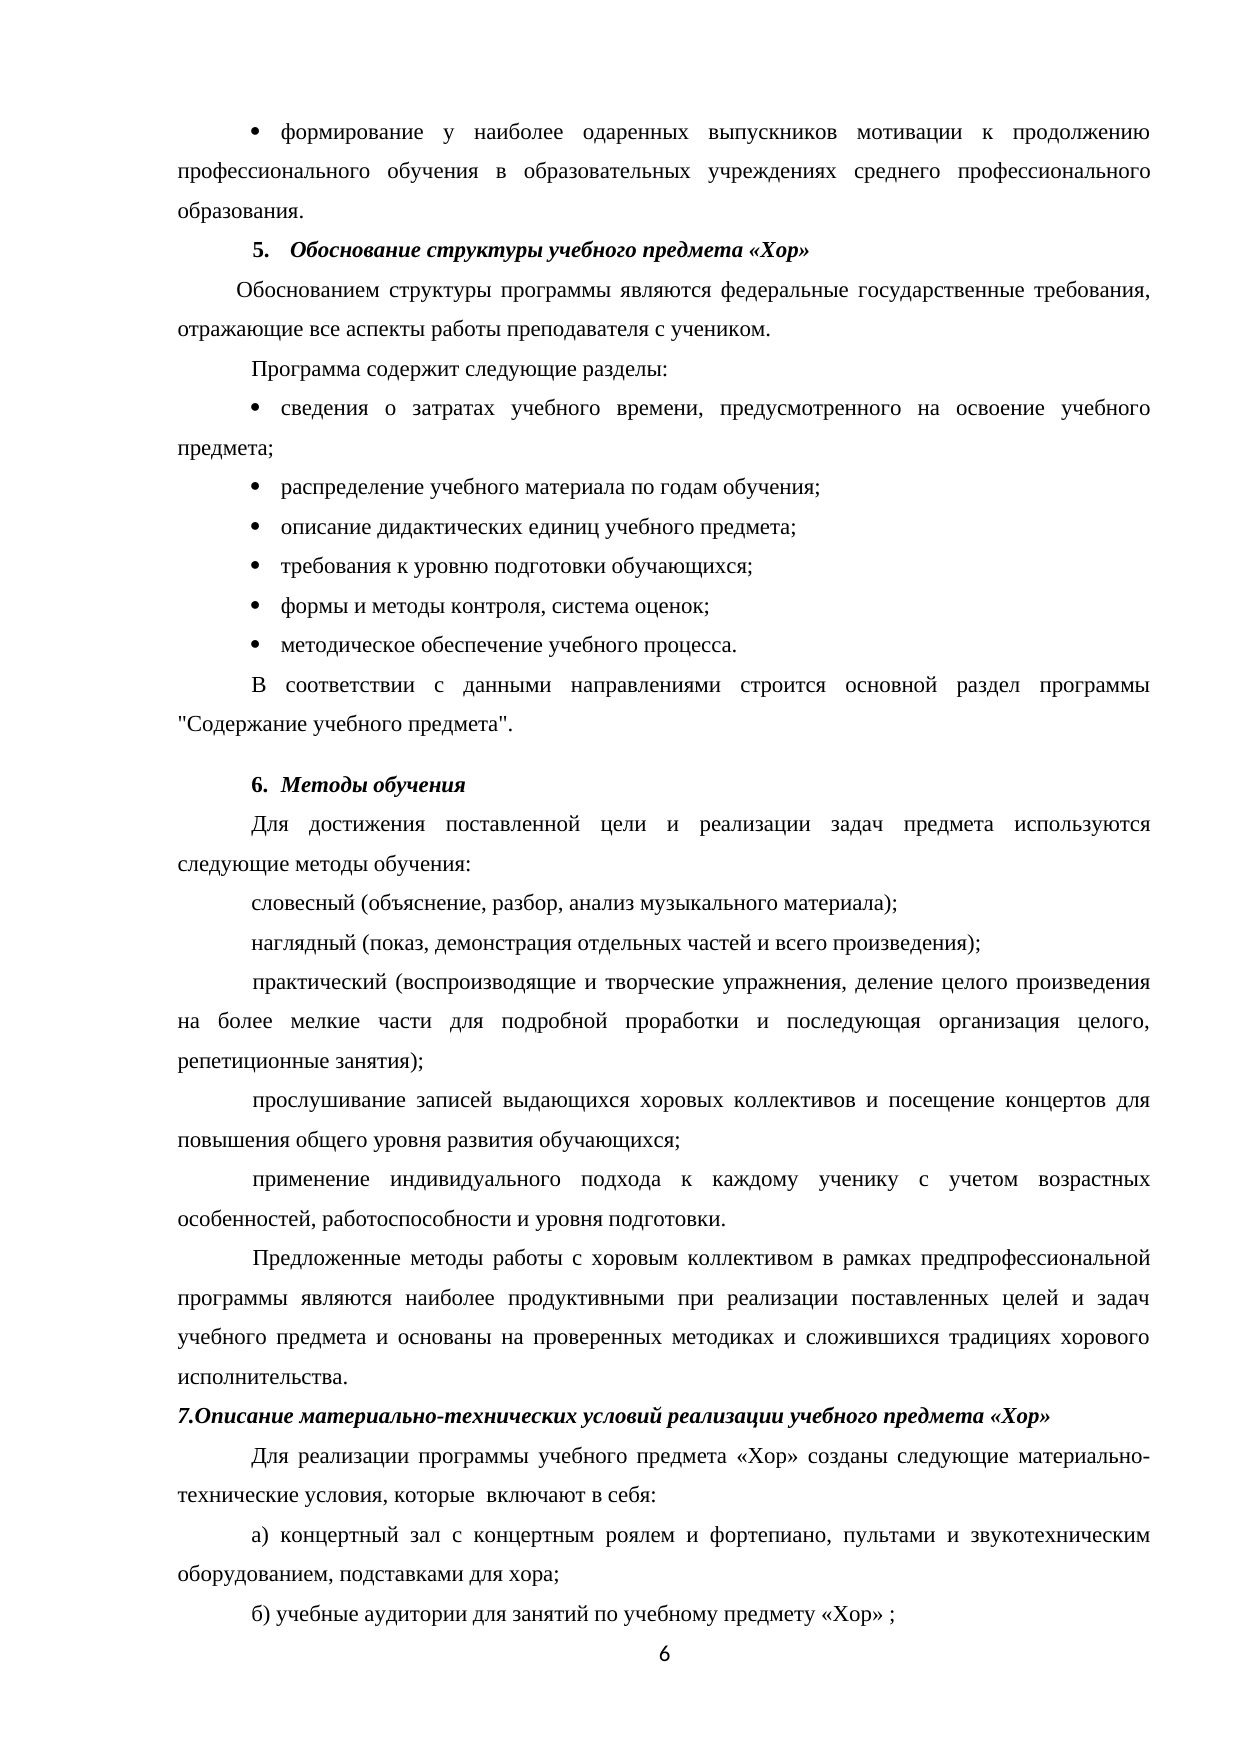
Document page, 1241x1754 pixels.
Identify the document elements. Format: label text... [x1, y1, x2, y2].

text 7.Описание материально-технических условий реализации учебного предмета «Хор» [177, 1402, 1152, 1429]
text Программа содержит следующие разделы: [177, 355, 1152, 381]
text Обоснованием структуры программы являются федеральные государственные требования, отражающие все аспекты работы преподавателя с учеником. [177, 276, 1152, 342]
text применение индивидуального подхода к каждому ученику с учетом возрастных особенностей, работоспособности и уровня подготовки. [177, 1165, 1152, 1231]
list формы и методы контроля, система оценок; [177, 592, 1152, 618]
list требования к уровню подготовки обучающихся; [177, 552, 1152, 579]
text Для реализации программы учебного предмета «Хор» созданы следующие материально-технические условия, которые включают в себя: [177, 1442, 1152, 1508]
text Предложенные методы работы с хоровым коллективом в рамках предпрофессиональной программы являются наиболее продуктивными при реализации поставленных целей и задач учебного предмета и основаны на проверенных методиках и сложившихся традициях хорового исполнительства. [177, 1244, 1152, 1389]
list методическое обеспечение учебного процесса. [177, 631, 1152, 658]
list сведения о затратах учебного времени, предусмотренного на освоение учебного предмета; [177, 394, 1152, 460]
text словесный (объяснение, разбор, анализ музыкального материала); [177, 889, 1152, 915]
text В соответствии с данными направлениями строится основной раздел программы "Содержание учебного предмета". [177, 671, 1152, 737]
list Методы обучения [177, 771, 1152, 797]
text Для достижения поставленной цели и реализации задач предмета используются следующие методы обучения: [177, 810, 1152, 876]
text а) концертный зал с концертным роялем и фортепиано, пультами и звукотехническим оборудованием, подставками для хора; [177, 1521, 1152, 1587]
text прослушивание записей выдающихся хоровых коллективов и посещение концертов для повышения общего уровня развития обучающихся; [177, 1086, 1152, 1152]
list формирование у наиболее одаренных выпускников мотивации к продолжению профессионального обучения в образовательных учреждениях среднего профессионального образования. [177, 118, 1152, 223]
list описание дидактических единиц учебного предмета; [177, 513, 1152, 539]
list Обоснование структуры учебного предмета «Хор» [252, 237, 1152, 263]
text наглядный (показ, демонстрация отдельных частей и всего произведения); [177, 928, 1152, 955]
list распределение учебного материала по годам обучения; [177, 473, 1152, 500]
text б) учебные аудитории для занятий по учебному предмету «Хор» ; [177, 1600, 1152, 1626]
text практический (воспроизводящие и творческие упражнения, деление целого произведения на более мелкие части для подробной проработки и последующая организация целого, репетиционные занятия); [177, 968, 1152, 1073]
